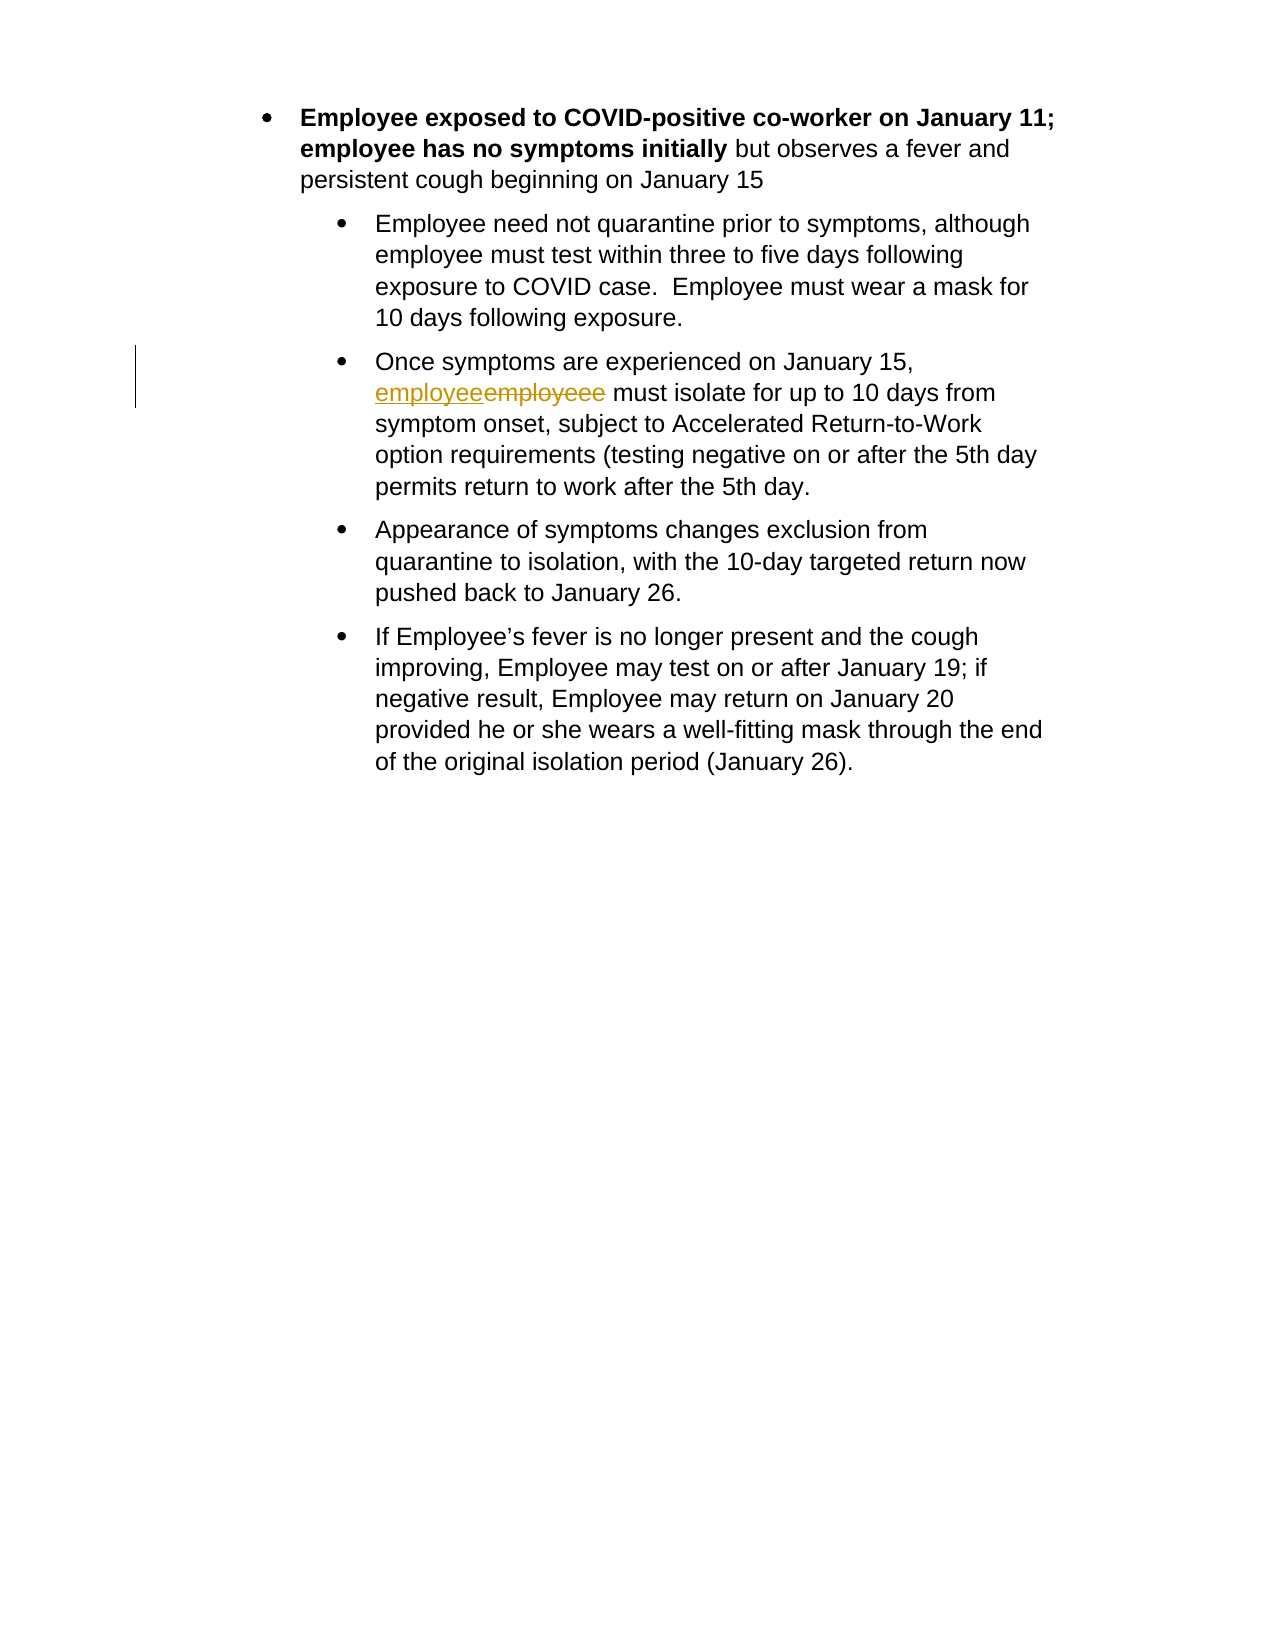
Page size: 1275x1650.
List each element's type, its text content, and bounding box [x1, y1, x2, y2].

text Appearance of symptoms changes exclusion from quarantine to isolation, with the 10-day targeted return now pushed back to January 26. [337, 514, 1050, 608]
text Once symptoms are experienced on January 15, must isolate for up to 10 days from symptom onset, subject to Accelerated Return-to-Work option requirements (testing negative on or after the 5th day permits return to work after the 5th day. [337, 345, 1050, 501]
text Employee need not quarantine prior to symptoms, although employee must test within three to five days following exposure to COVID case. Employee must wear a mask for 10 days following exposure. [337, 208, 1050, 333]
text Employee exposed to COVID-positive co-worker on January 11; employee has no symptoms initially but observes a fever and persistent cough beginning on January 15 [262, 101, 1125, 195]
text If Employee’s fever is no longer present and the cough improving, Employee may test on or after January 19; if negative result, Employee may return on January 20 provided he or she wears a well-fitting mask through the end of the original isolation period (January 26). [337, 620, 1050, 776]
